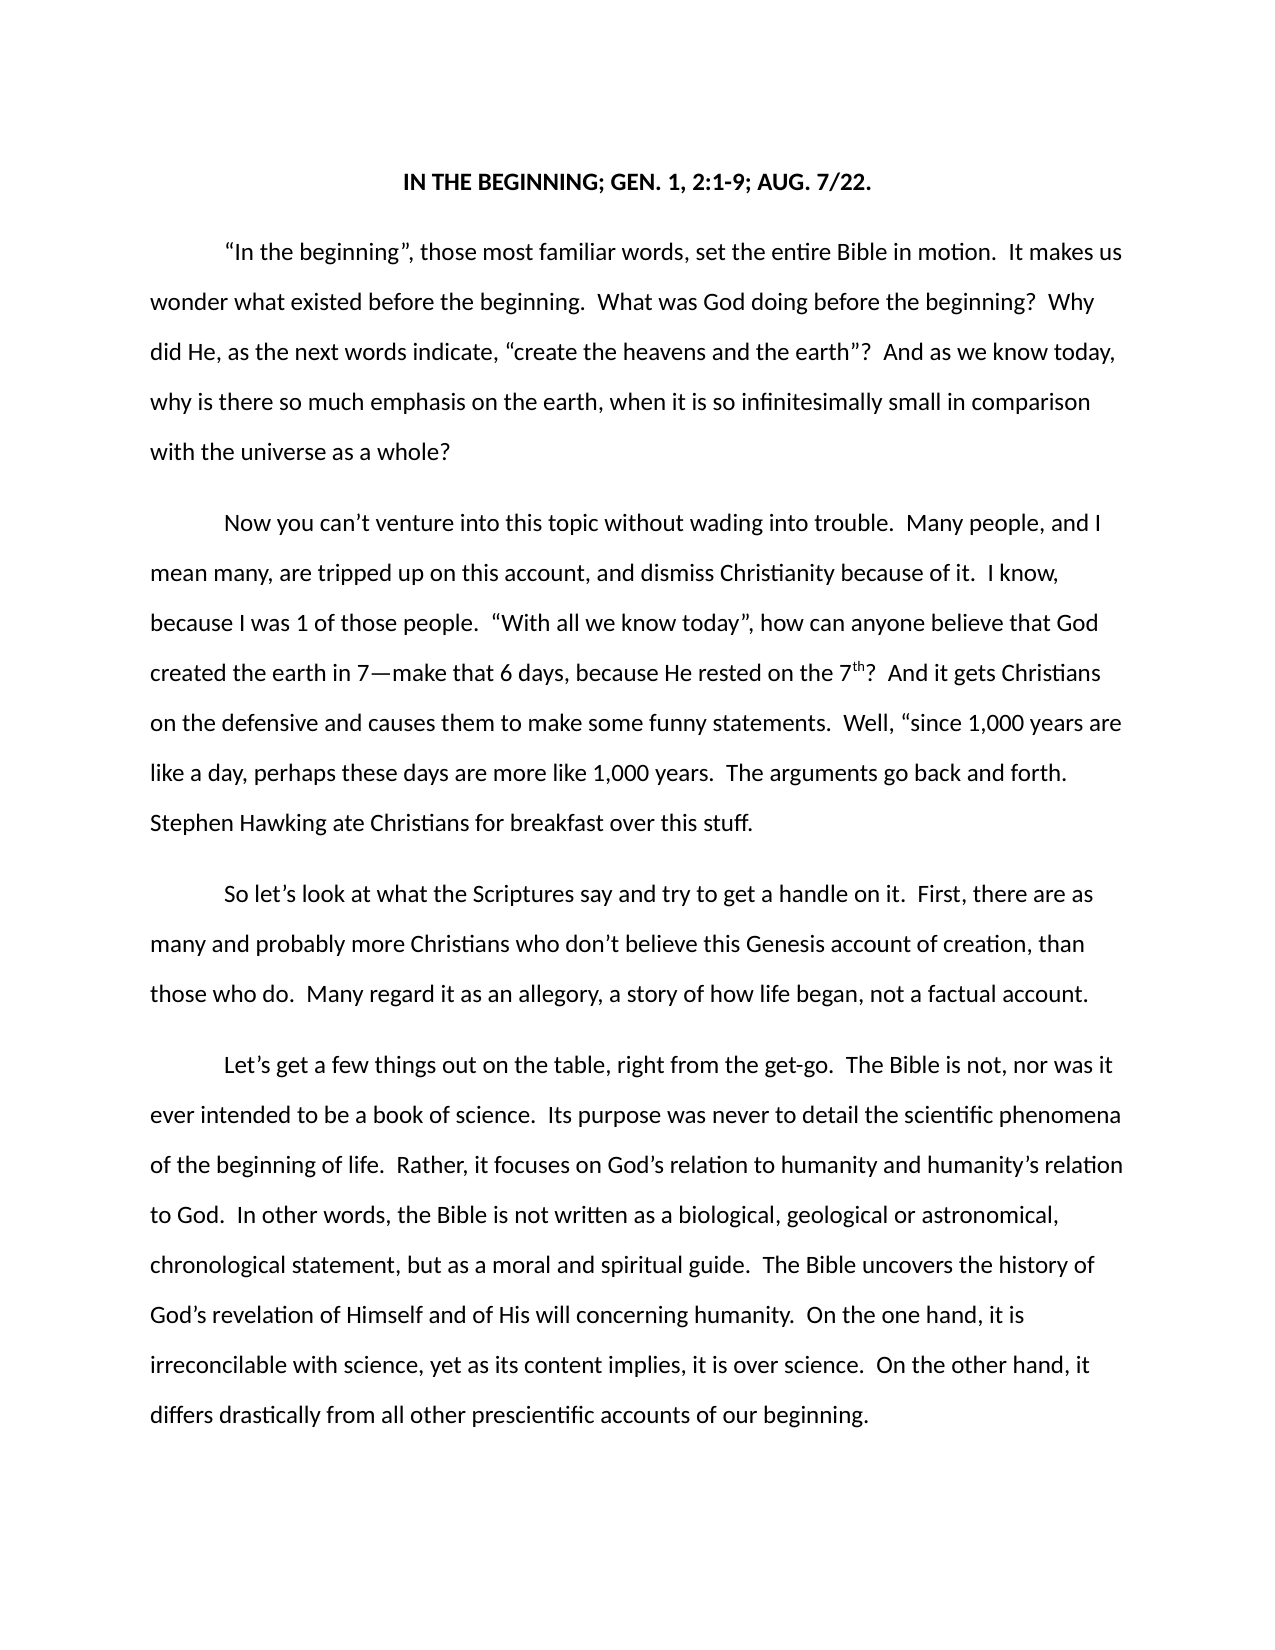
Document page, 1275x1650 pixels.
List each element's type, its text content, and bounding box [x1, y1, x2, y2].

text IN THE BEGINNING; GEN. 1, 2:1-9; AUG. 7/22. [150, 150, 1125, 200]
text “In the beginning”, those most familiar words, set the entire Bible in motion. It makes us wonder what existed before the beginning. What was God doing before the beginning? Why did He, as the next words indicate, “create the heavens and the earth”? And as we know today, why is there so much emphasis on the earth, when it is so infinitesimally small in comparison with the universe as a whole? [150, 221, 1125, 471]
text So let’s look at what the Scriptures say and try to get a handle on it. First, there are as many and probably more Christians who don’t believe this Genesis account of creation, than those who do. Many regard it as an allegory, a story of how life began, not a factual account. [150, 862, 1125, 1012]
text Let’s get a few things out on the table, right from the get-go. The Bible is not, nor was it ever intended to be a book of science. Its purpose was never to detail the scientific phenomena of the beginning of life. Rather, it focuses on God’s relation to humanity and humanity’s relation to God. In other words, the Bible is not written as a biological, geological or astronomical, chronological statement, but as a moral and spiritual guide. The Bible uncovers the history of God’s revelation of Himself and of His will concerning humanity. On the one hand, it is irreconcilable with science, yet as its content implies, it is over science. On the other hand, it differs drastically from all other prescientific accounts of our beginning. [150, 1033, 1125, 1433]
text Now you can’t venture into this topic without wading into trouble. Many people, and I mean many, are tripped up on this account, and dismiss Christianity because of it. I know, because I was 1 of those people. “With all we know today”, how can anyone believe that God created the earth in 7—make that 6 days, because He rested on the 7th? And it gets Christians on the defensive and causes them to make some funny statements. Well, “since 1,000 years are like a day, perhaps these days are more like 1,000 years. The arguments go back and forth. Stephen Hawking ate Christians for breakfast over this stuff. [150, 492, 1125, 842]
